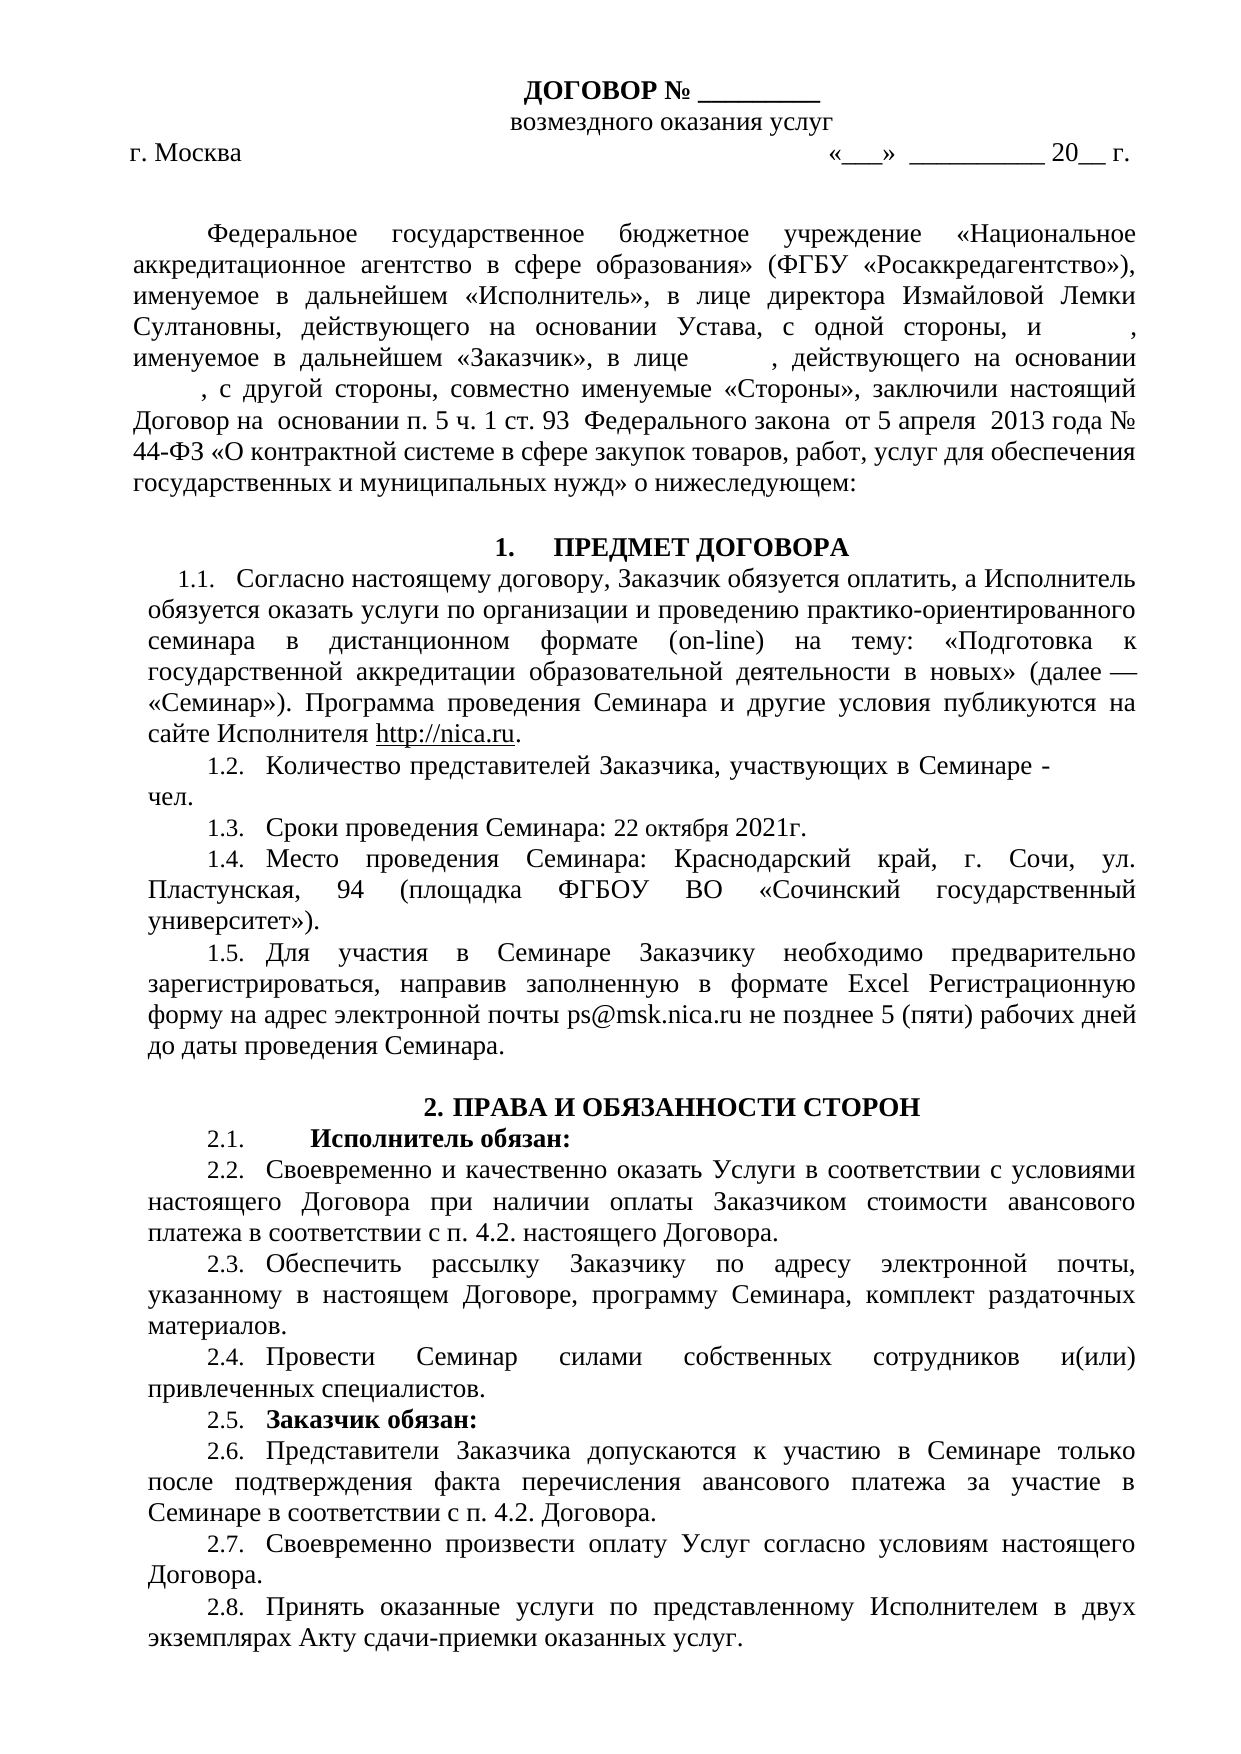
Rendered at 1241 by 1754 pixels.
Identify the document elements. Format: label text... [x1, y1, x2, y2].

list Для участия в Семинаре Заказчику необходимо предварительно зарегистрироваться, направив заполненную в формате Excel Регистрационную форму на адрес электронной почты ps@msk.nica.ru не позднее 5 (пяти) рабочих дней до даты проведения Семинара. [148, 936, 1137, 1060]
table_header г. Москва [118, 136, 631, 169]
list Обеспечить рассылку Заказчику по адресу электронной почты, указанному в настоящем Договоре, программу Семинара, комплект раздаточных материалов. [148, 1247, 1137, 1341]
list Своевременно произвести оплату Услуг согласно условиям настоящего Договора. [148, 1527, 1137, 1590]
list Количество представителей Заказчика, участвующих в Семинаре - чел. [148, 749, 1137, 811]
list Согласно настоящему договору, Заказчик обязуется оплатить, а Исполнитель обязуется оказать услуги по организации и проведению практико-ориентированного семинара в дистанционном формате (on-line) на тему: «Подготовка к государственной аккредитации образовательной деятельности в новых» (далее — «Семинар»). Программа проведения Семинара и другие условия публикуются на сайте Исполнителя http://nica.ru. [148, 562, 1137, 749]
list Своевременно и качественно оказать Услуги в соответствии с условиями настоящего Договора при наличии оплаты Заказчиком стоимости авансового платежа в соответствии с п. 4.2. настоящего Договора. [148, 1154, 1137, 1247]
list Представители Заказчика допускаются к участию в Семинаре только после подтверждения факта перечисления авансового платежа за участие в Семинаре в соответствии с п. 4.2. Договора. [148, 1434, 1137, 1527]
text Федеральное государственное бюджетное учреждение «Национальное аккредитационное агентство в сфере образования» (ФГБУ «Росаккредагентство»), именуемое в дальнейшем «Исполнитель», в лице директора Измайловой Лемки Султановны, действующего на основании Устава, с одной стороны, и , именуемое в дальнейшем «Заказчик», в лице , действующего на основании , с другой стороны, совместно именуемые «Стороны», заключили настоящий Договор на основании п. 5 ч. 1 ст. 93 Федерального закона от 5 апреля 2013 года № 44-ФЗ «О контрактной системе в сфере закупок товаров, работ, услуг для обеспечения государственных и муниципальных нужд» о нижеследующем: [133, 217, 1137, 497]
text ДОГОВОР № _________ [118, 74, 1152, 105]
list ПРЕДМЕТ ДОГОВОРА [148, 531, 1137, 562]
list Провести Семинар силами собственных сотрудников и(или) привлеченных специалистов. [148, 1341, 1137, 1403]
list Сроки проведения Семинара: 22 октября 2021г. [148, 811, 1137, 842]
table_header «___» __________ 20__ г. [631, 136, 1144, 169]
list Заказчик обязан: [148, 1403, 1137, 1434]
list Исполнитель обязан: [148, 1122, 1137, 1154]
list Место проведения Семинара: Краснодарский край, г. Сочи, ул. Пластунская, 94 (площадка ФГБОУ ВО «Сочинский государственный университет»). [148, 842, 1137, 936]
text возмездного оказания услуг [118, 105, 1152, 136]
list Принять оказанные услуги по представленному Исполнителем в двух экземплярах Акту сдачи-приемки оказанных услуг. [148, 1590, 1137, 1652]
list ПРАВА И ОБЯЗАННОСТИ СТОРОН [148, 1091, 1137, 1122]
